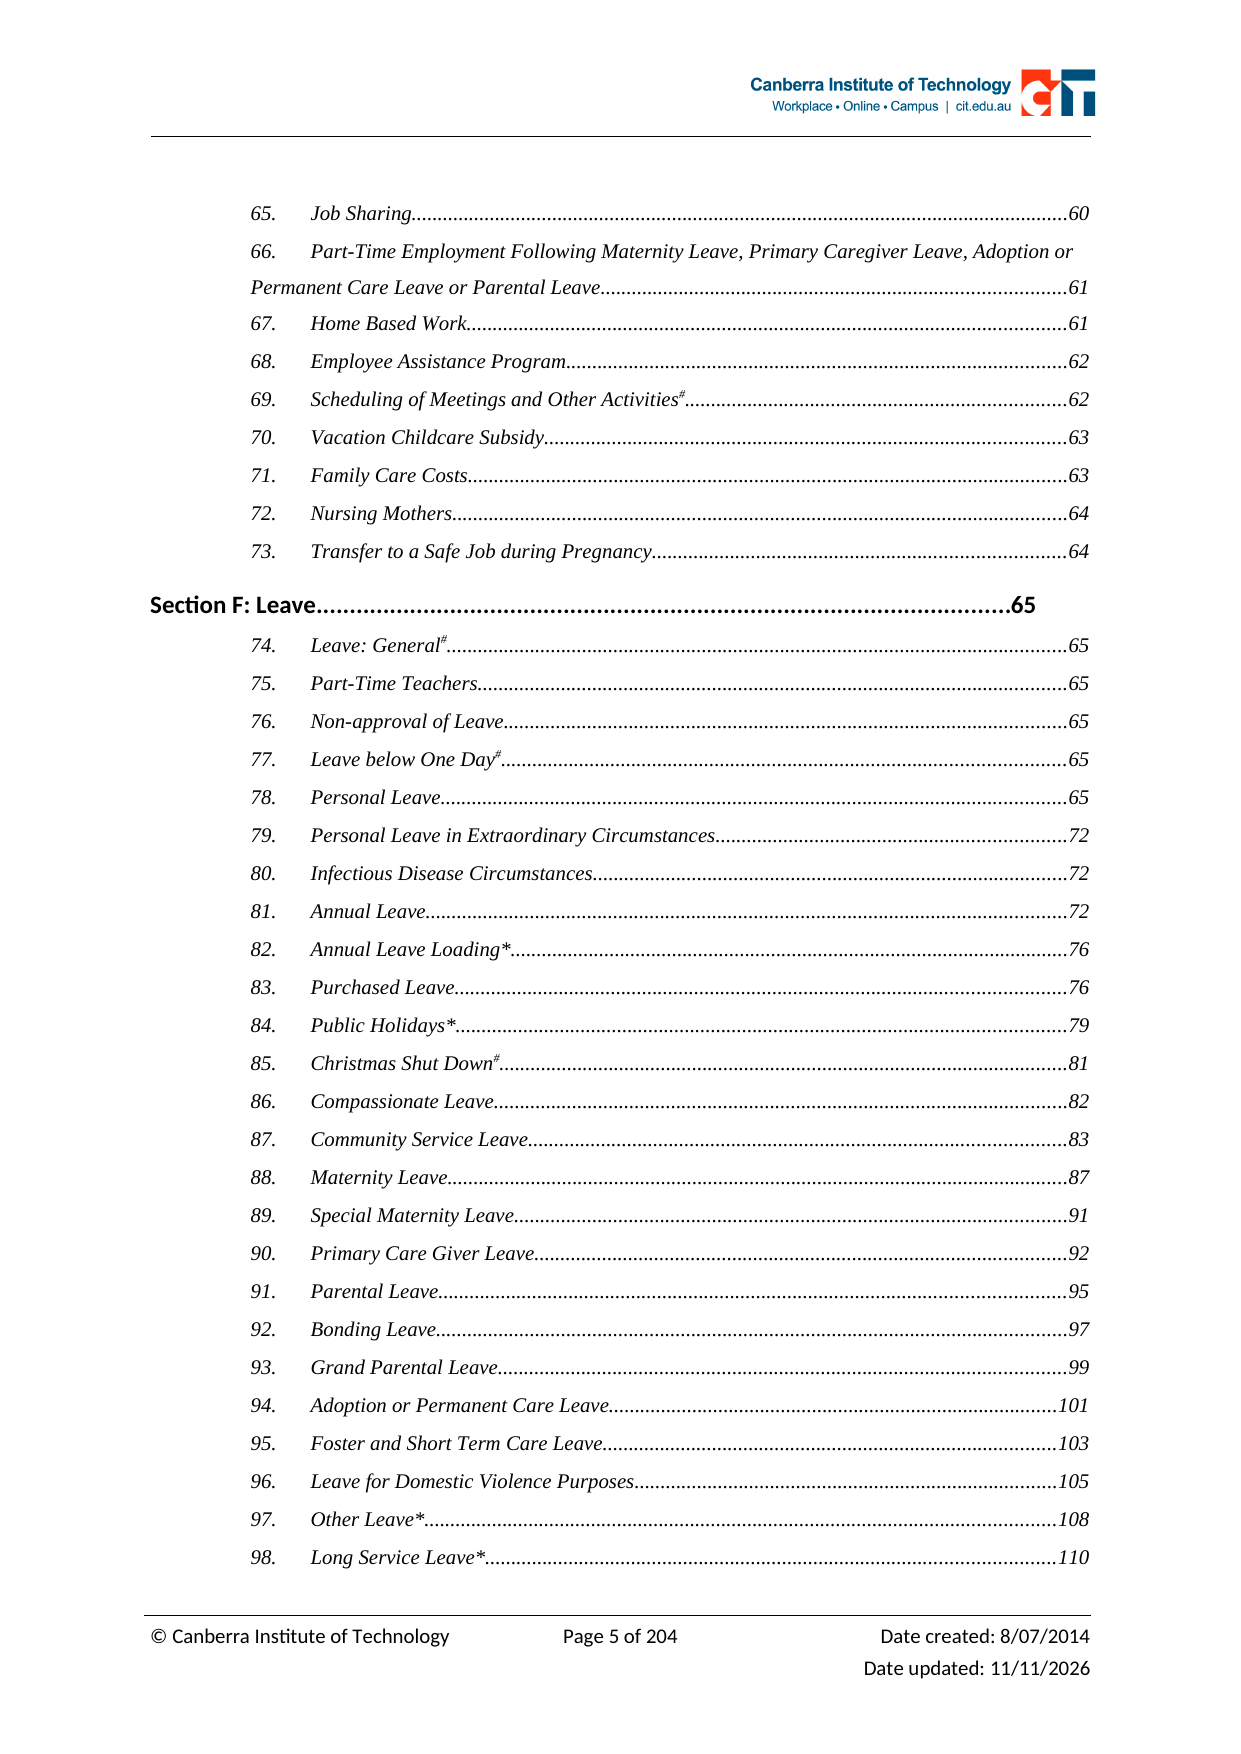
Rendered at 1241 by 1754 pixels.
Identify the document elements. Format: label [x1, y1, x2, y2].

picture [751, 68, 1096, 117]
